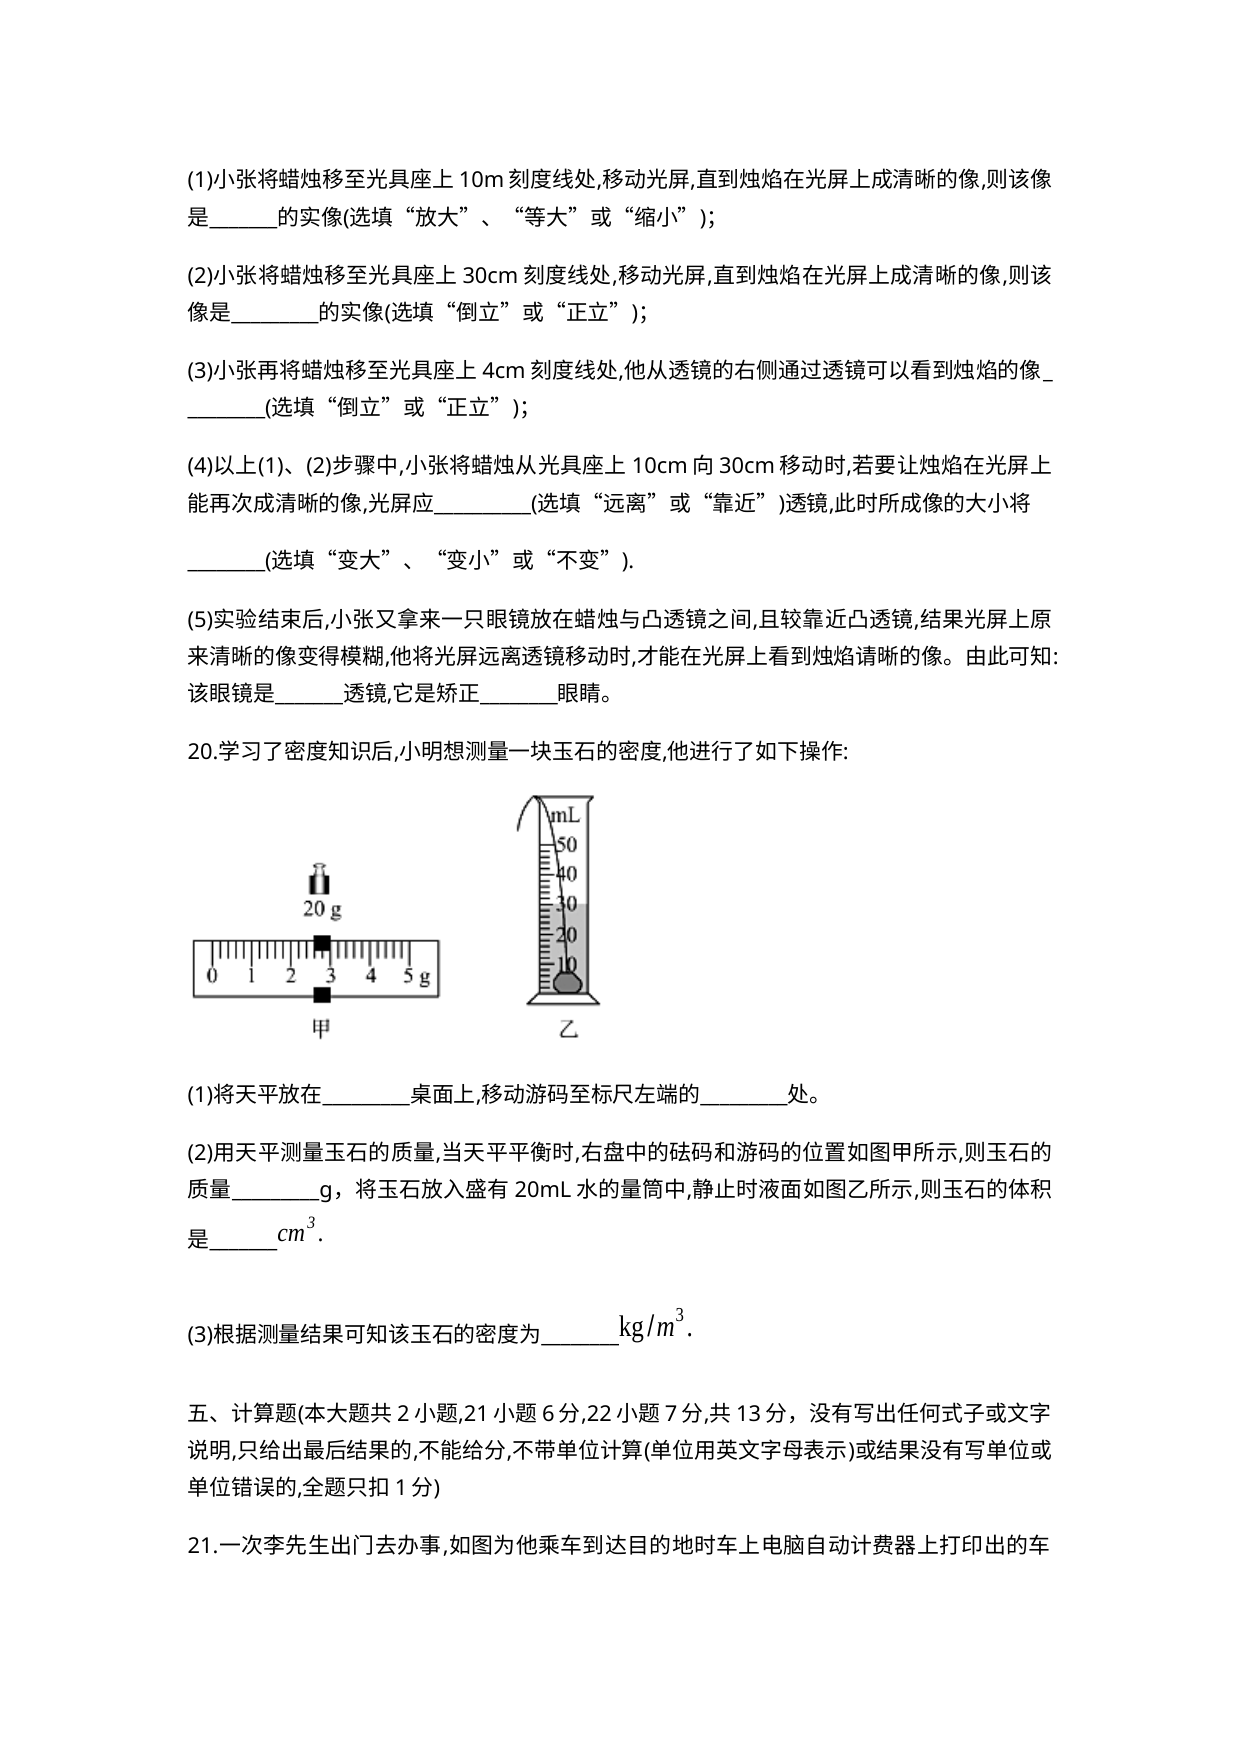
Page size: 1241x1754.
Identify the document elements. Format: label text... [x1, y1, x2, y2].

text (1)将天平放在_________桌面上,移动游码至标尺左端的_________处。 [187, 1077, 1053, 1109]
picture [187, 791, 605, 1044]
text 五、计算题(本大题共2小题,21小题6分,22小题7分,共13分，没有写出任何式子或文字说明,只给出最后结果的,不能给分,不带单位计算(单位用英文字母表示)或结果没有写单位或单位错误的,全题只扣1分) [187, 1395, 1053, 1502]
text (2)小张将蜡烛移至光具座上30cm刻度线处,移动光屏,直到烛焰在光屏上成清晰的像,则该像是_________的实像(选填“倒立”或“正立”)； [187, 257, 1053, 327]
text 20.学习了密度知识后,小明想测量一块玉石的密度,他进行了如下操作: [187, 734, 1053, 766]
text (4)以上(1)、(2)步骤中,小张将蜡烛从光具座上10cm向30cm移动时,若要让烛焰在光屏上能再次成清晰的像,光屏应__________(选填“远离”或“靠近”)透镜,此时所成像的大小将 [187, 448, 1053, 518]
text (3)小张再将蜡烛移至光具座上4cm刻度线处,他从透镜的右侧通过透镜可以看到烛焰的像_________(选填“倒立”或“正立”)； [187, 353, 1053, 422]
text (2)用天平测量玉石的质量,当天平平衡时,右盘中的砝码和游码的位置如图甲所示,则玉石的质量_________g，将玉石放入盛有20mL水的量筒中,静止时液面如图乙所示,则玉石的体积是_______ [187, 1135, 1053, 1279]
text ________(选填“变大”、“变小”或“不变”). [187, 543, 1053, 576]
text (3)根据测量结果可知该玉石的密度为________ [187, 1305, 1053, 1370]
text (5)实验结束后,小张又拿来一只眼镜放在蜡烛与凸透镜之间,且较靠近凸透镜,结果光屏上原来清晰的像变得模糊,他将光屏远离透镜移动时,才能在光屏上看到烛焰请晰的像。由此可知:该眼镜是_______透镜,它是矫正________眼睛。 [187, 601, 1053, 708]
text (1)小张将蜡烛移至光具座上10m刻度线处,移动光屏,直到烛焰在光屏上成清晰的像,则该像是_______的实像(选填“放大”、“等大”或“缩小”)； [187, 162, 1053, 232]
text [187, 1528, 1053, 1560]
